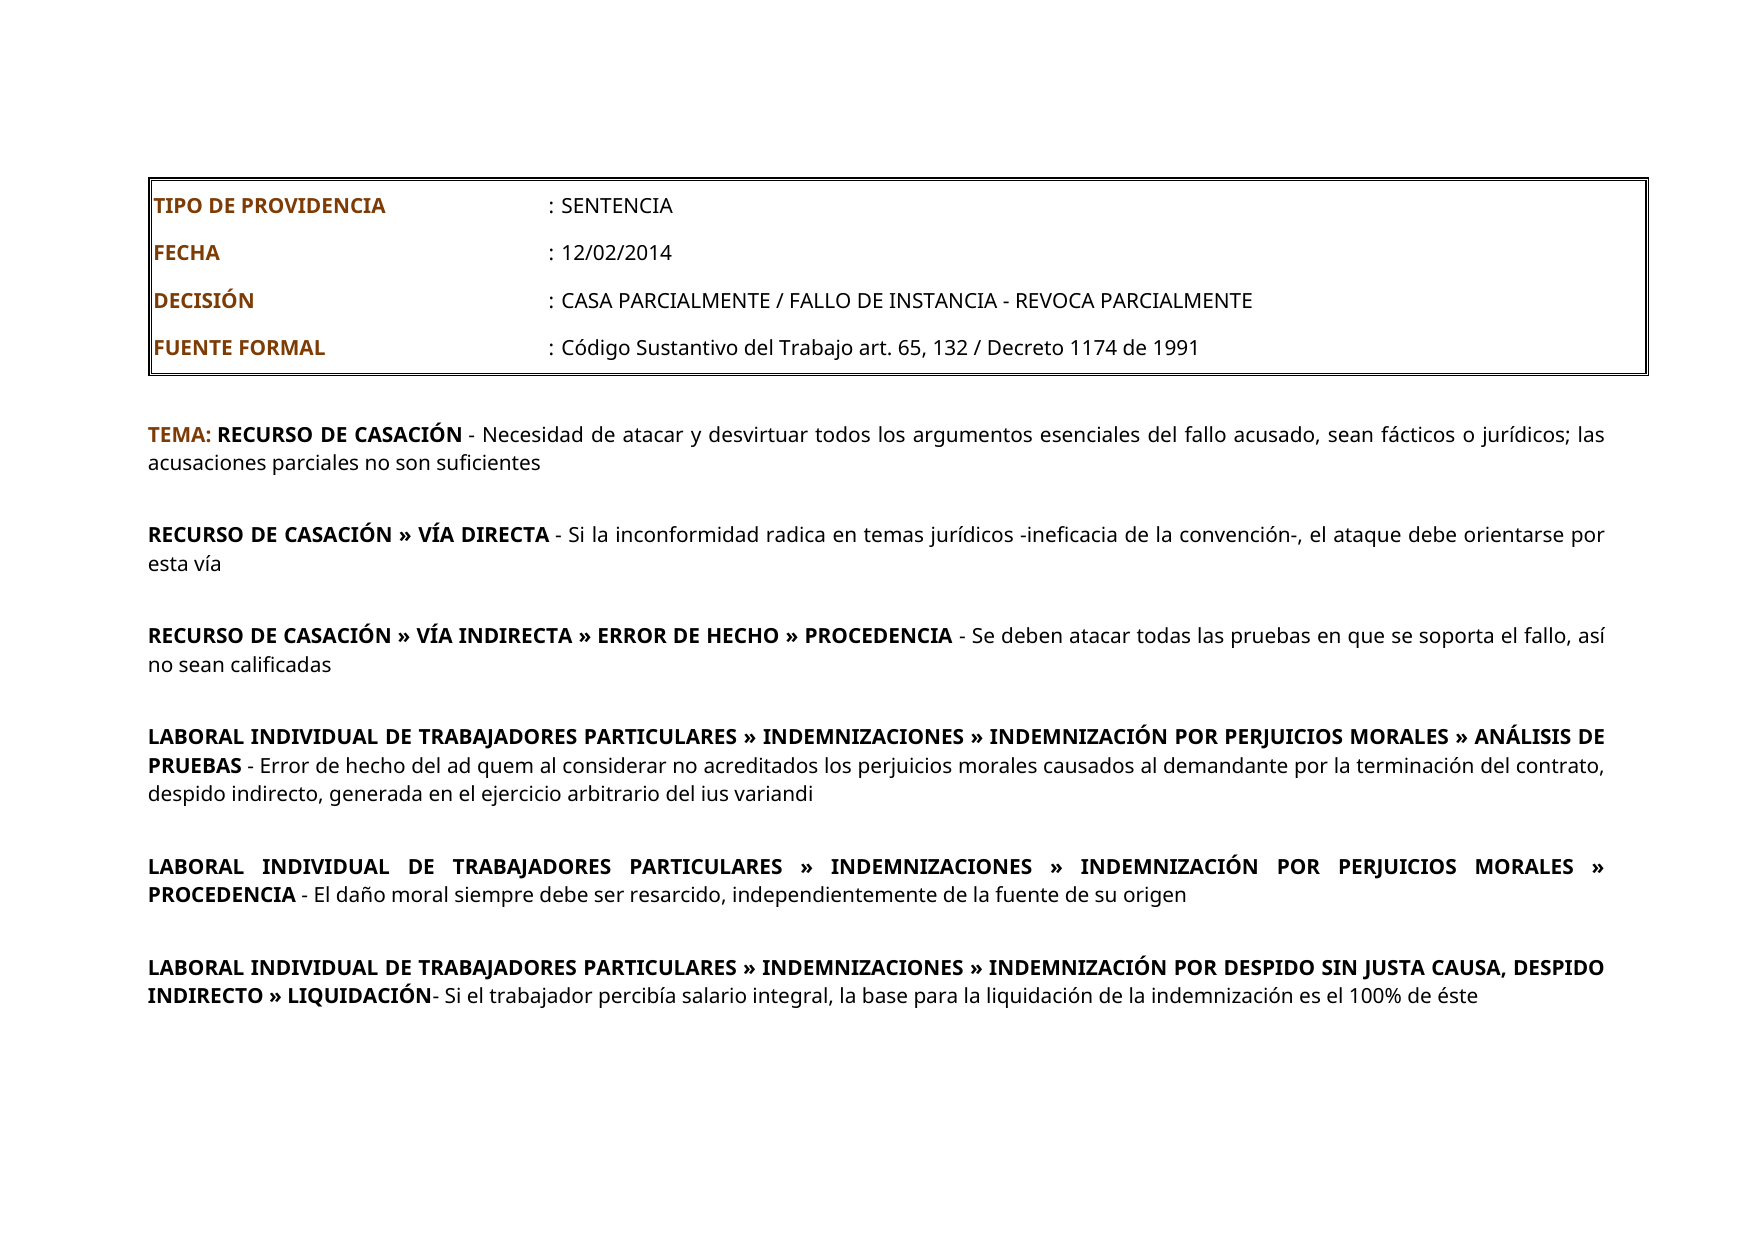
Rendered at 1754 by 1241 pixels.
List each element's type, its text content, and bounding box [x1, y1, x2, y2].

text RECURSO DE CASACIÓN » VÍA INDIRECTA » ERROR DE HECHO » PROCEDENCIA - Se deben atacar todas las pruebas en que se soporta el fallo, así no sean calificadas [148, 622, 1606, 678]
table_header RELEVANTE [152, 181, 1645, 372]
text LABORAL INDIVIDUAL DE TRABAJADORES PARTICULARES » INDEMNIZACIONES » INDEMNIZACIÓN POR PERJUICIOS MORALES » PROCEDENCIA - El daño moral siempre debe ser resarcido, independientemente de la fuente de su origen [148, 852, 1606, 909]
text TEMA: RECURSO DE CASACIÓN - Necesidad de atacar y desvirtuar todos los argumentos esenciales del fallo acusado, sean fácticos o jurídicos; las acusaciones parciales no son suficientes [148, 420, 1606, 477]
text LABORAL INDIVIDUAL DE TRABAJADORES PARTICULARES » INDEMNIZACIONES » INDEMNIZACIÓN POR PERJUICIOS MORALES » ANÁLISIS DE PRUEBAS - Error de hecho del ad quem al considerar no acreditados los perjuicios morales causados al demandante por la terminación del contrato, despido indirecto, generada en el ejercicio arbitrario del ius variandi [148, 722, 1606, 808]
text LABORAL INDIVIDUAL DE TRABAJADORES PARTICULARES » INDEMNIZACIONES » INDEMNIZACIÓN POR DESPIDO SIN JUSTA CAUSA, DESPIDO INDIRECTO » LIQUIDACIÓN- Si el trabajador percibía salario integral, la base para la liquidación de la indemnización es el 100% de éste [148, 953, 1606, 1010]
text RECURSO DE CASACIÓN » VÍA DIRECTA - Si la inconformidad radica en temas jurídicos -ineficacia de la convención-, el ataque debe orientarse por esta vía [148, 521, 1606, 577]
